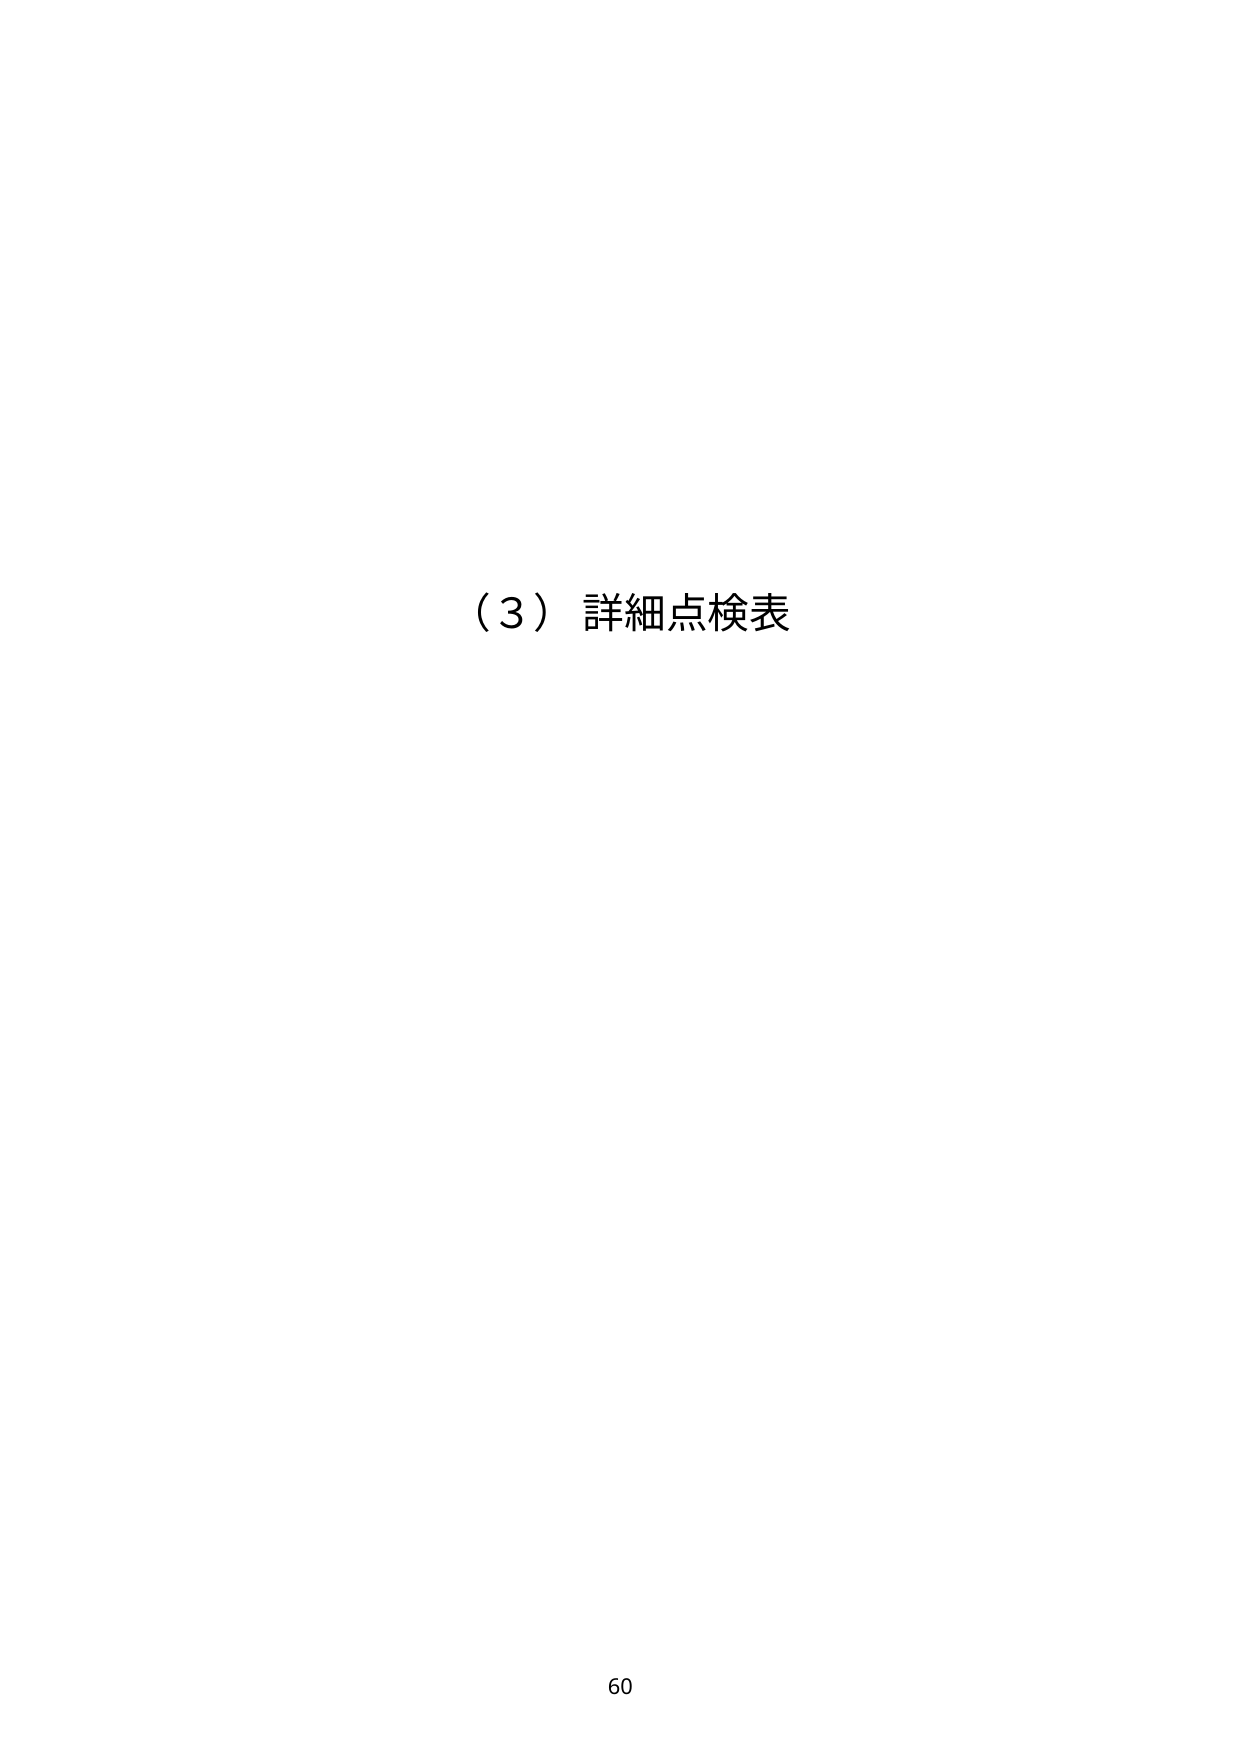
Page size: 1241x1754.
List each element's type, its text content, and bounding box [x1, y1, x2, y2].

list 詳細点検表 [159, 573, 1081, 648]
